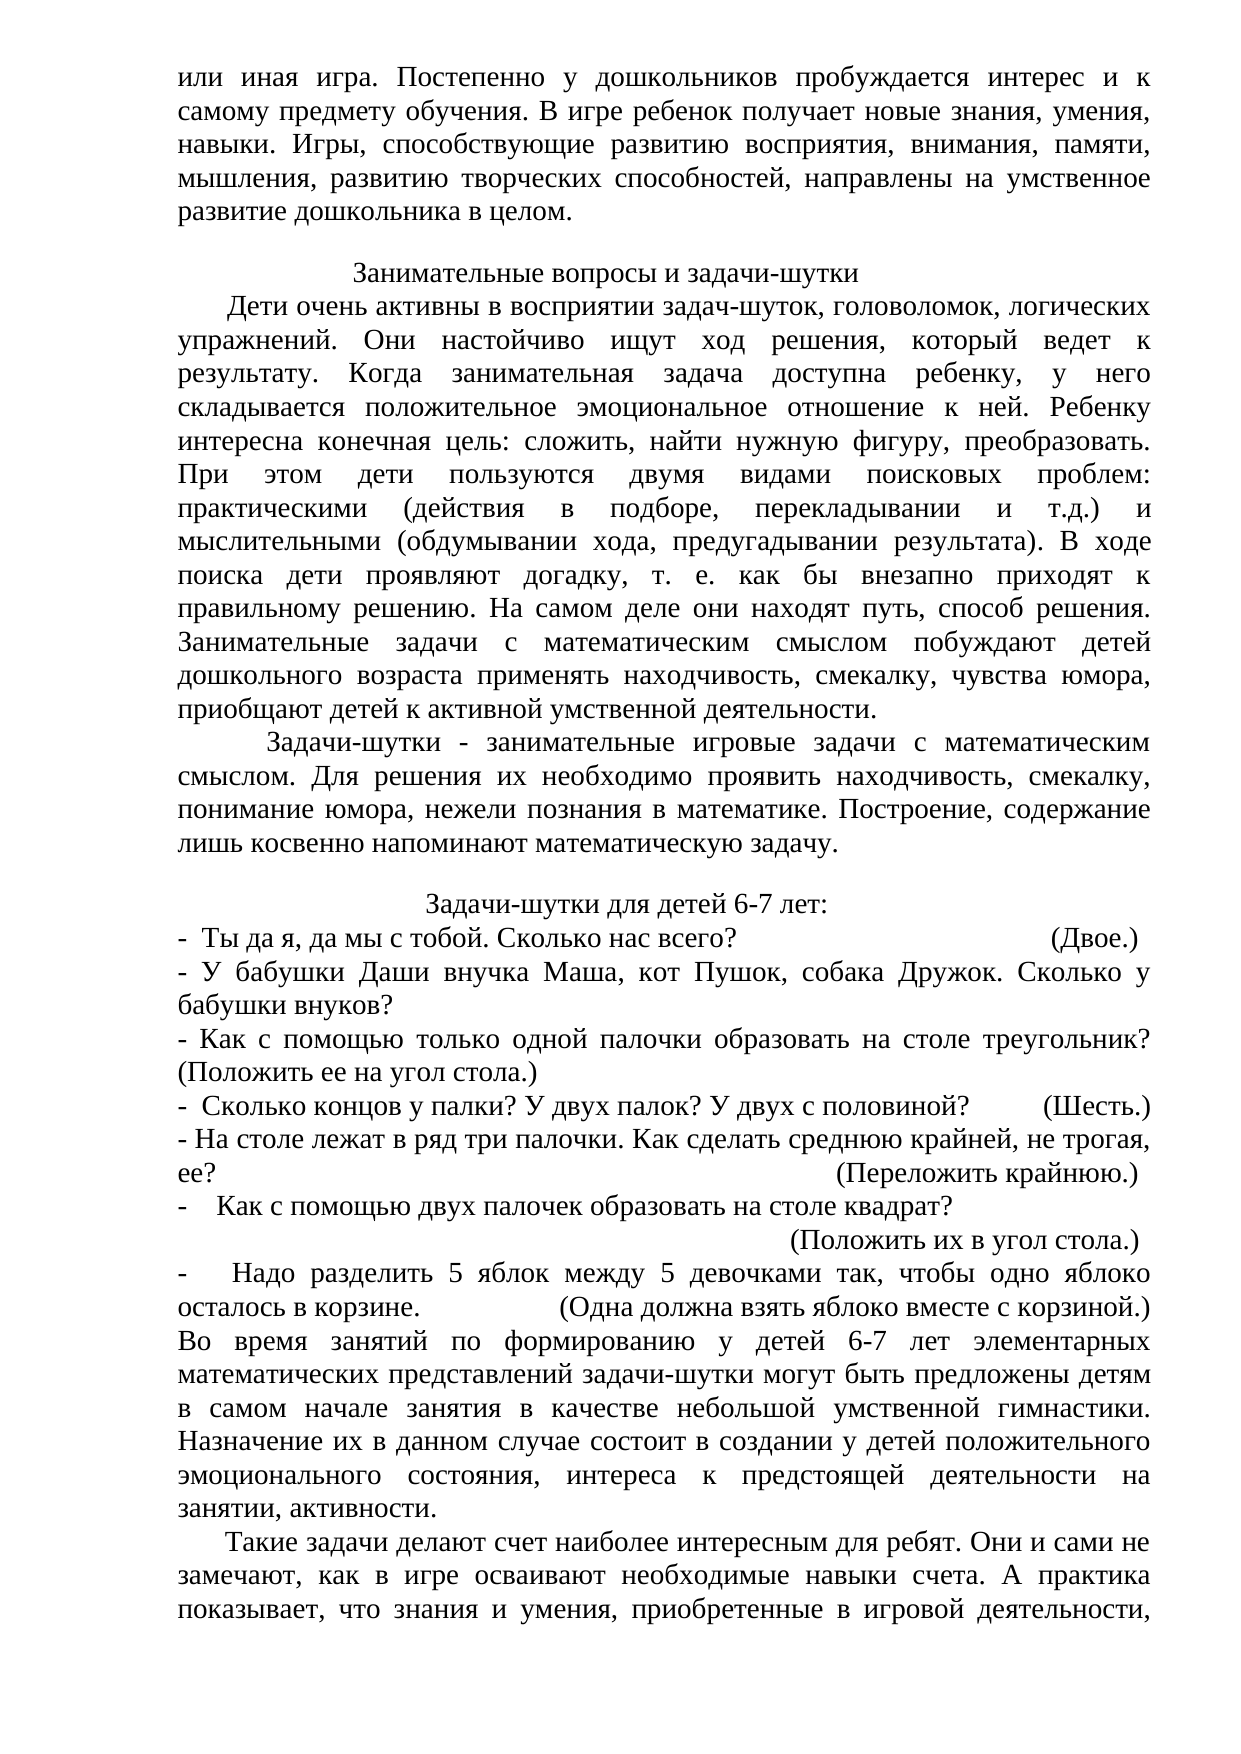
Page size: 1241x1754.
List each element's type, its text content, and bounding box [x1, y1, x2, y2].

text - Ты да я, да мы с тобой. Сколько нас всего? (Двое.) [177, 920, 1152, 954]
text Дети очень активны в восприятии задач-шуток, головоломок, логических упражнений. Они настойчиво ищут ход решения, который ведет к результату. Когда занимательная задача доступна ребенку, у него складывается положительное эмоциональное отношение к ней. Ребенку интересна конечная цель: сложить, найти нужную фигуру, преобразовать. При этом дети пользуются двумя видами поисковых проблем: практическими (действия в подборе, перекладывании и т.д.) и мыслительными (обдумывании хода, предугадывании результата). В ходе поиска дети проявляют догадку, т. е. как бы внезапно приходят к правильному решению. На самом деле они находят путь, способ решения. Занимательные задачи с математическим смыслом побуждают детей дошкольного возраста применять находчивость, смекалку, чувства юмора, приобщают детей к активной умственной деятельности. [177, 288, 1152, 724]
text Занимательные вопросы и задачи-шутки [177, 255, 1152, 288]
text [177, 59, 1152, 227]
text Во время занятий по формированию у детей 6-7 лет элементарных математических представлений задачи-шутки могут быть предложены детям в самом начале занятия в качестве небольшой умственной гимнастики. Назначение их в данном случае состоит в создании у детей положительного эмоционального состояния, интереса к предстоящей деятельности на занятии, активности. [177, 1323, 1152, 1524]
text - Как с помощью только одной палочки образовать на столе треугольник? (Положить ее на угол стола.) [177, 1021, 1152, 1088]
text (Положить их в угол стола.) [177, 1222, 1152, 1256]
text - Как с помощью двух палочек образовать на столе квадрат? [177, 1188, 1152, 1222]
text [177, 1524, 1152, 1624]
text Задачи-шутки для детей 6-7 лет: [177, 887, 1152, 920]
text - У бабушки Даши внучка Маша, кот Пушок, собака Дружок. Сколько у бабушки внуков? [177, 954, 1152, 1021]
text - Надо разделить 5 яблок между 5 девочками так, чтобы одно яблоко осталось в корзине. (Одна должна взять яблоко вместе с корзиной.) [177, 1256, 1152, 1323]
text Задачи-шутки - занимательные игровые задачи с математическим смыслом. Для решения их необходимо проявить находчивость, смекалку, понимание юмора, нежели познания в математике. Построение, содержание лишь косвенно напоминают математическую задачу. [177, 724, 1152, 859]
text - На столе лежат в ряд три палочки. Как сделать среднюю крайней, не трогая, ее? (Переложить крайнюю.) [177, 1121, 1152, 1188]
text - Сколько концов у палки? У двух палок? У двух с половиной? (Шесть.) [177, 1088, 1152, 1121]
